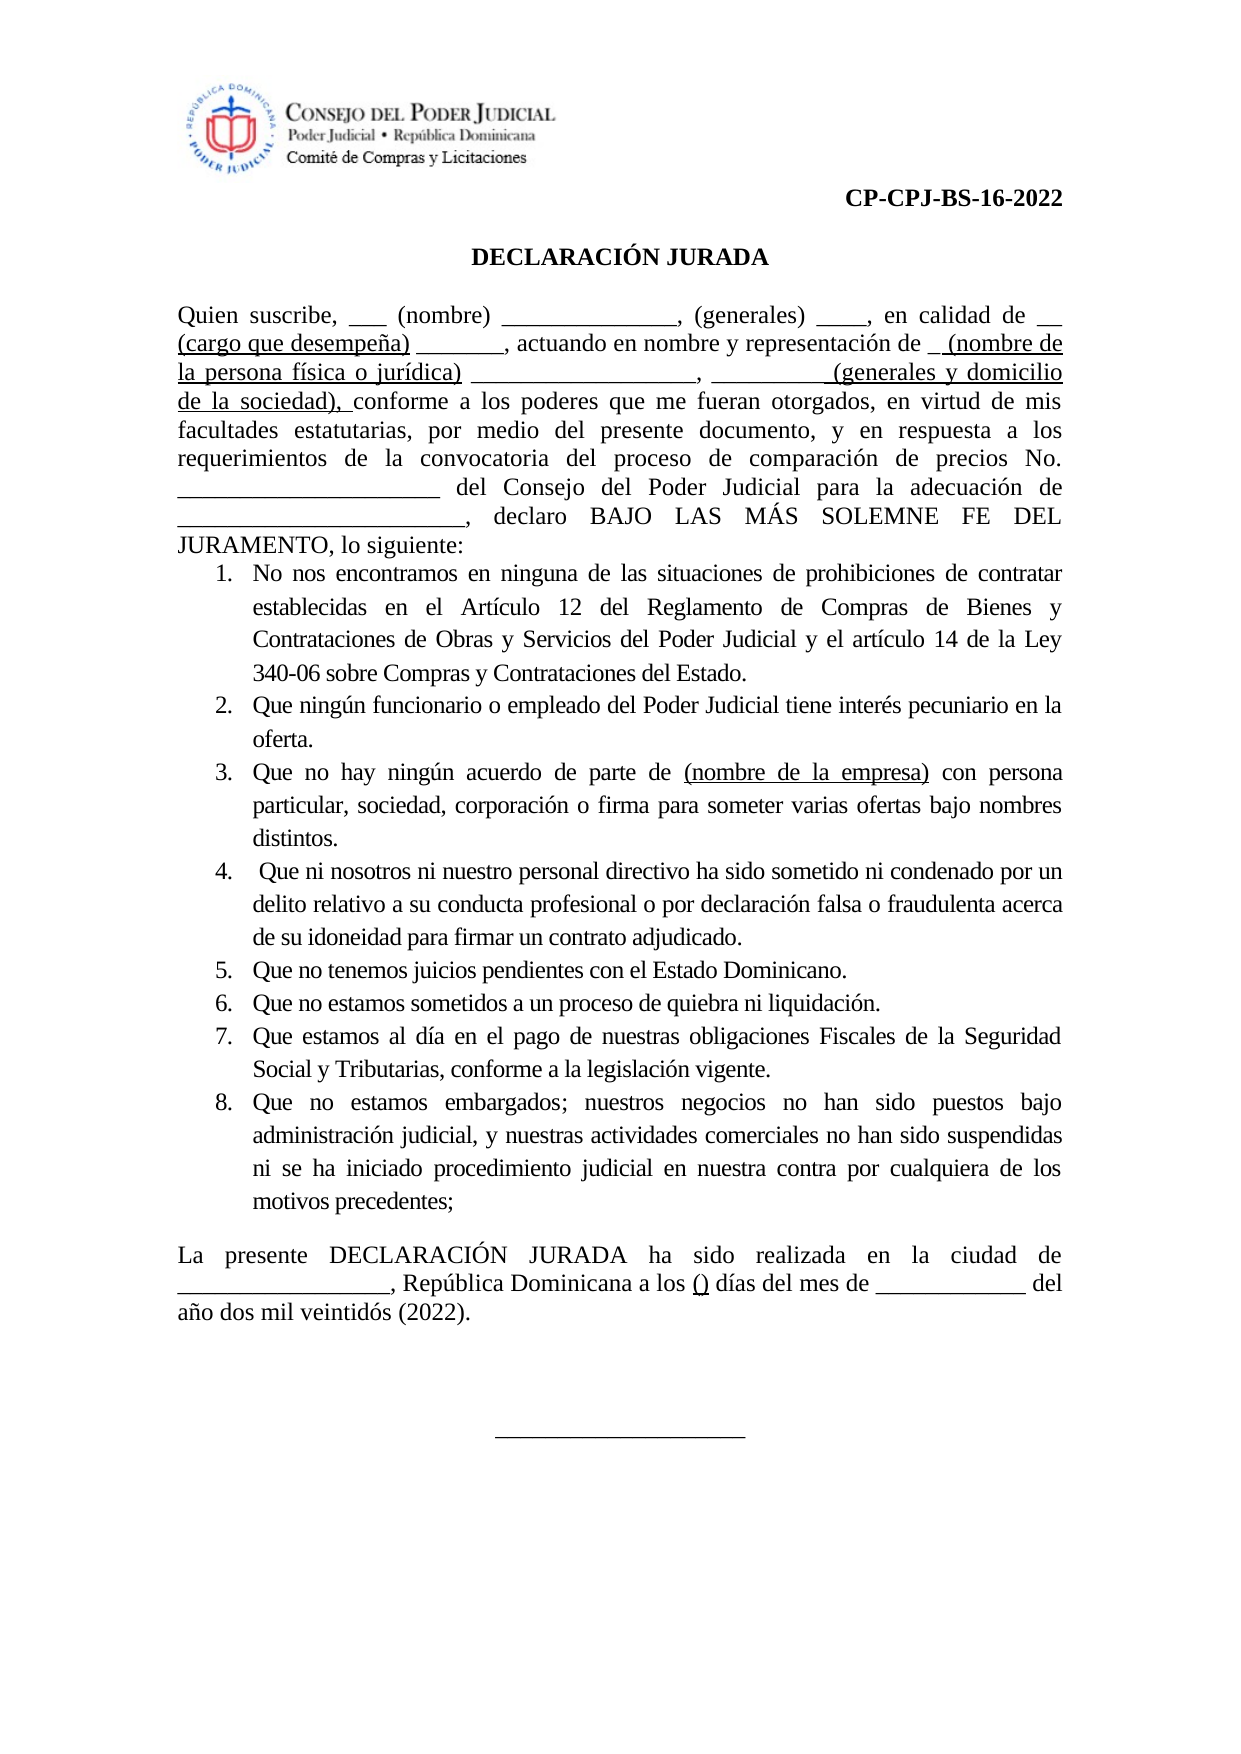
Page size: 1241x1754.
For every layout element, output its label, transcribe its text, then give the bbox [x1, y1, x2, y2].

list Que estamos al día en el pago de nuestras obligaciones Fiscales de la Seguridad Social y Tributarias, conforme a la legislación vigente. [215, 1021, 1063, 1083]
list Que ni nosotros ni nuestro personal directivo ha sido sometido ni condenado por un delito relativo a su conducta profesional o por declaración falsa o fraudulenta acerca de su idoneidad para firmar un contrato adjudicado. [215, 856, 1063, 951]
text Quien suscribe, ___ (nombre) ______________, (generales) ____, en calidad de __ (cargo que desempeña) _______, actuando en nombre y representación de _ (nombre de la persona física o jurídica) __________________, _________ (generales y domicilio de la sociedad), conforme a los poderes que me fueran otorgados, en virtud de mis facultades estatutarias, por medio del presente documento, y en respuesta a los requerimientos de la convocatoria del proceso de comparación de precios No. _____________________ del Consejo del Poder Judicial para la adecuación de _______________________, declaro BAJO LAS MÁS SOLEMNE FE DEL JURAMENTO, lo siguiente: [177, 300, 1063, 558]
text La presente DECLARACIÓN JURADA ha sido realizada en la ciudad de _________________, República Dominicana a los () días del mes de ____________ del año dos mil veintidós (2022). [177, 1240, 1063, 1326]
picture [177, 75, 559, 183]
list No nos encontramos en ninguna de las situaciones de prohibiciones de contratar establecidas en el Artículo 12 del Reglamento de Compras de Bienes y Contrataciones de Obras y Servicios del Poder Judicial y el artículo 14 de la Ley 340-06 sobre Compras y Contrataciones del Estado. [215, 558, 1063, 686]
list Que no tenemos juicios pendientes con el Estado Dominicano. [215, 955, 1063, 983]
text ____________________ [177, 1412, 1063, 1441]
list Que no estamos embargados; nuestros negocios no han sido puestos bajo administración judicial, y nuestras actividades comerciales no han sido suspendidas ni se ha iniciado procedimiento judicial en nuestra contra por cualquiera de los motivos precedentes; [215, 1087, 1063, 1215]
list Que no hay ningún acuerdo de parte de (nombre de la empresa) con persona particular, sociedad, corporación o firma para someter varias ofertas bajo nombres distintos. [215, 757, 1063, 851]
list Que no estamos sometidos a un proceso de quiebra ni liquidación. [215, 988, 1063, 1017]
list Que ningún funcionario o empleado del Poder Judicial tiene interés pecuniario en la oferta. [215, 691, 1063, 752]
text DECLARACIÓN JURADA [177, 242, 1063, 271]
